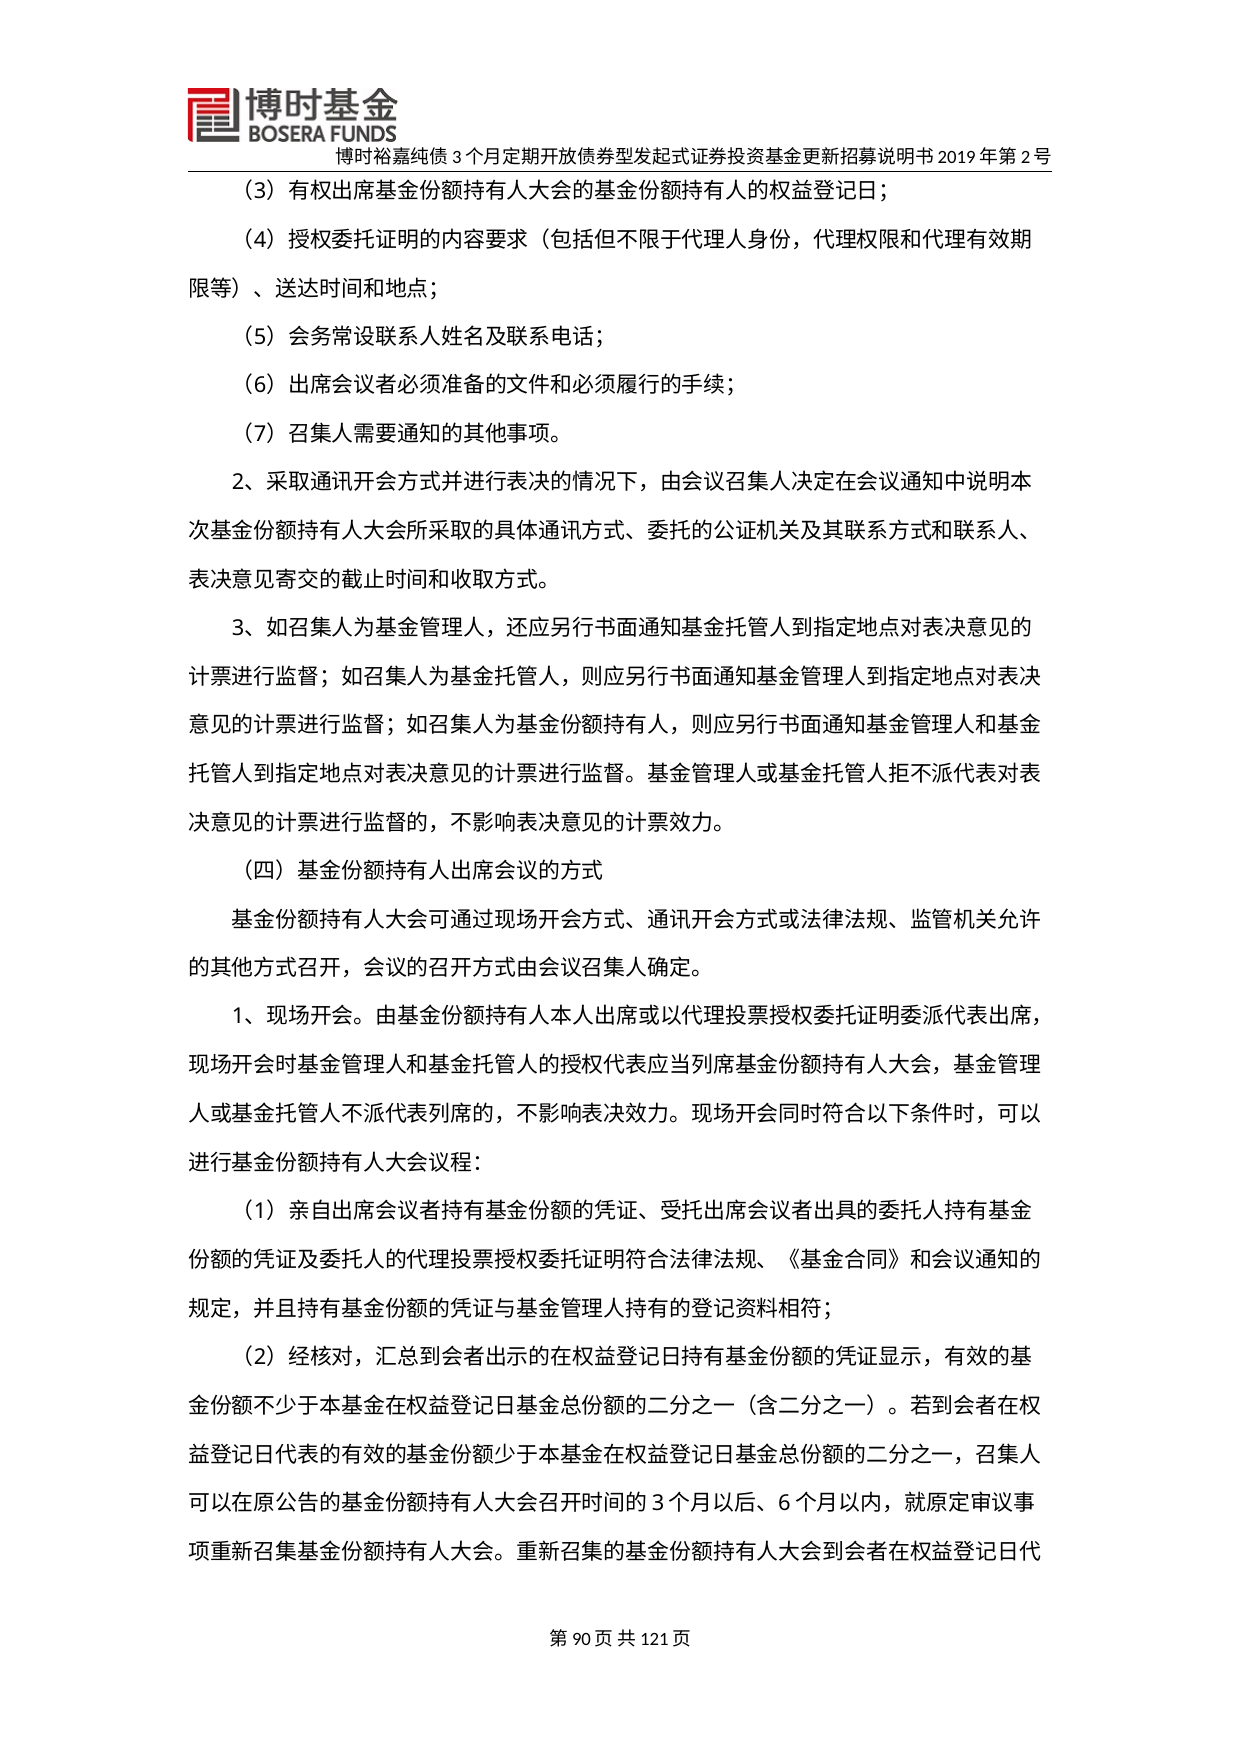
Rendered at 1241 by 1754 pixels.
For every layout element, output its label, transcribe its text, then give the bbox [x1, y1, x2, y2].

text （4）授权委托证明的内容要求（包括但不限于代理人身份，代理权限和代理有效期限等）、送达时间和地点； [188, 222, 1052, 303]
text （1）亲自出席会议者持有基金份额的凭证、受托出席会议者出具的委托人持有基金份额的凭证及委托人的代理投票授权委托证明符合法律法规、《基金合同》和会议通知的规定，并且持有基金份额的凭证与基金管理人持有的登记资料相符； [188, 1193, 1052, 1323]
text 基金份额持有人大会可通过现场开会方式、通讯开会方式或法律法规、监管机关允许的其他方式召开，会议的召开方式由会议召集人确定。 [188, 901, 1052, 982]
text （7）召集人需要通知的其他事项。 [188, 415, 1052, 448]
picture [187, 88, 398, 142]
text （5）会务常设联系人姓名及联系电话； [188, 319, 1052, 351]
text 1、现场开会。由基金份额持有人本人出席或以代理投票授权委托证明委派代表出席，现场开会时基金管理人和基金托管人的授权代表应当列席基金份额持有人大会，基金管理人或基金托管人不派代表列席的，不影响表决效力。现场开会同时符合以下条件时，可以进行基金份额持有人大会议程： [188, 998, 1052, 1177]
text （6）出席会议者必须准备的文件和必须履行的手续； [188, 367, 1052, 399]
text 2、采取通讯开会方式并进行表决的情况下，由会议召集人决定在会议通知中说明本次基金份额持有人大会所采取的具体通讯方式、委托的公证机关及其联系方式和联系人、表决意见寄交的截止时间和收取方式。 [188, 464, 1052, 594]
text 3、如召集人为基金管理人，还应另行书面通知基金托管人到指定地点对表决意见的计票进行监督；如召集人为基金托管人，则应另行书面通知基金管理人到指定地点对表决意见的计票进行监督；如召集人为基金份额持有人，则应另行书面通知基金管理人和基金托管人到指定地点对表决意见的计票进行监督。基金管理人或基金托管人拒不派代表对表决意见的计票进行监督的，不影响表决意见的计票效力。 [188, 609, 1052, 837]
text （3）有权出席基金份额持有人大会的基金份额持有人的权益登记日； [188, 173, 1052, 206]
text （四）基金份额持有人出席会议的方式 [188, 853, 1052, 885]
